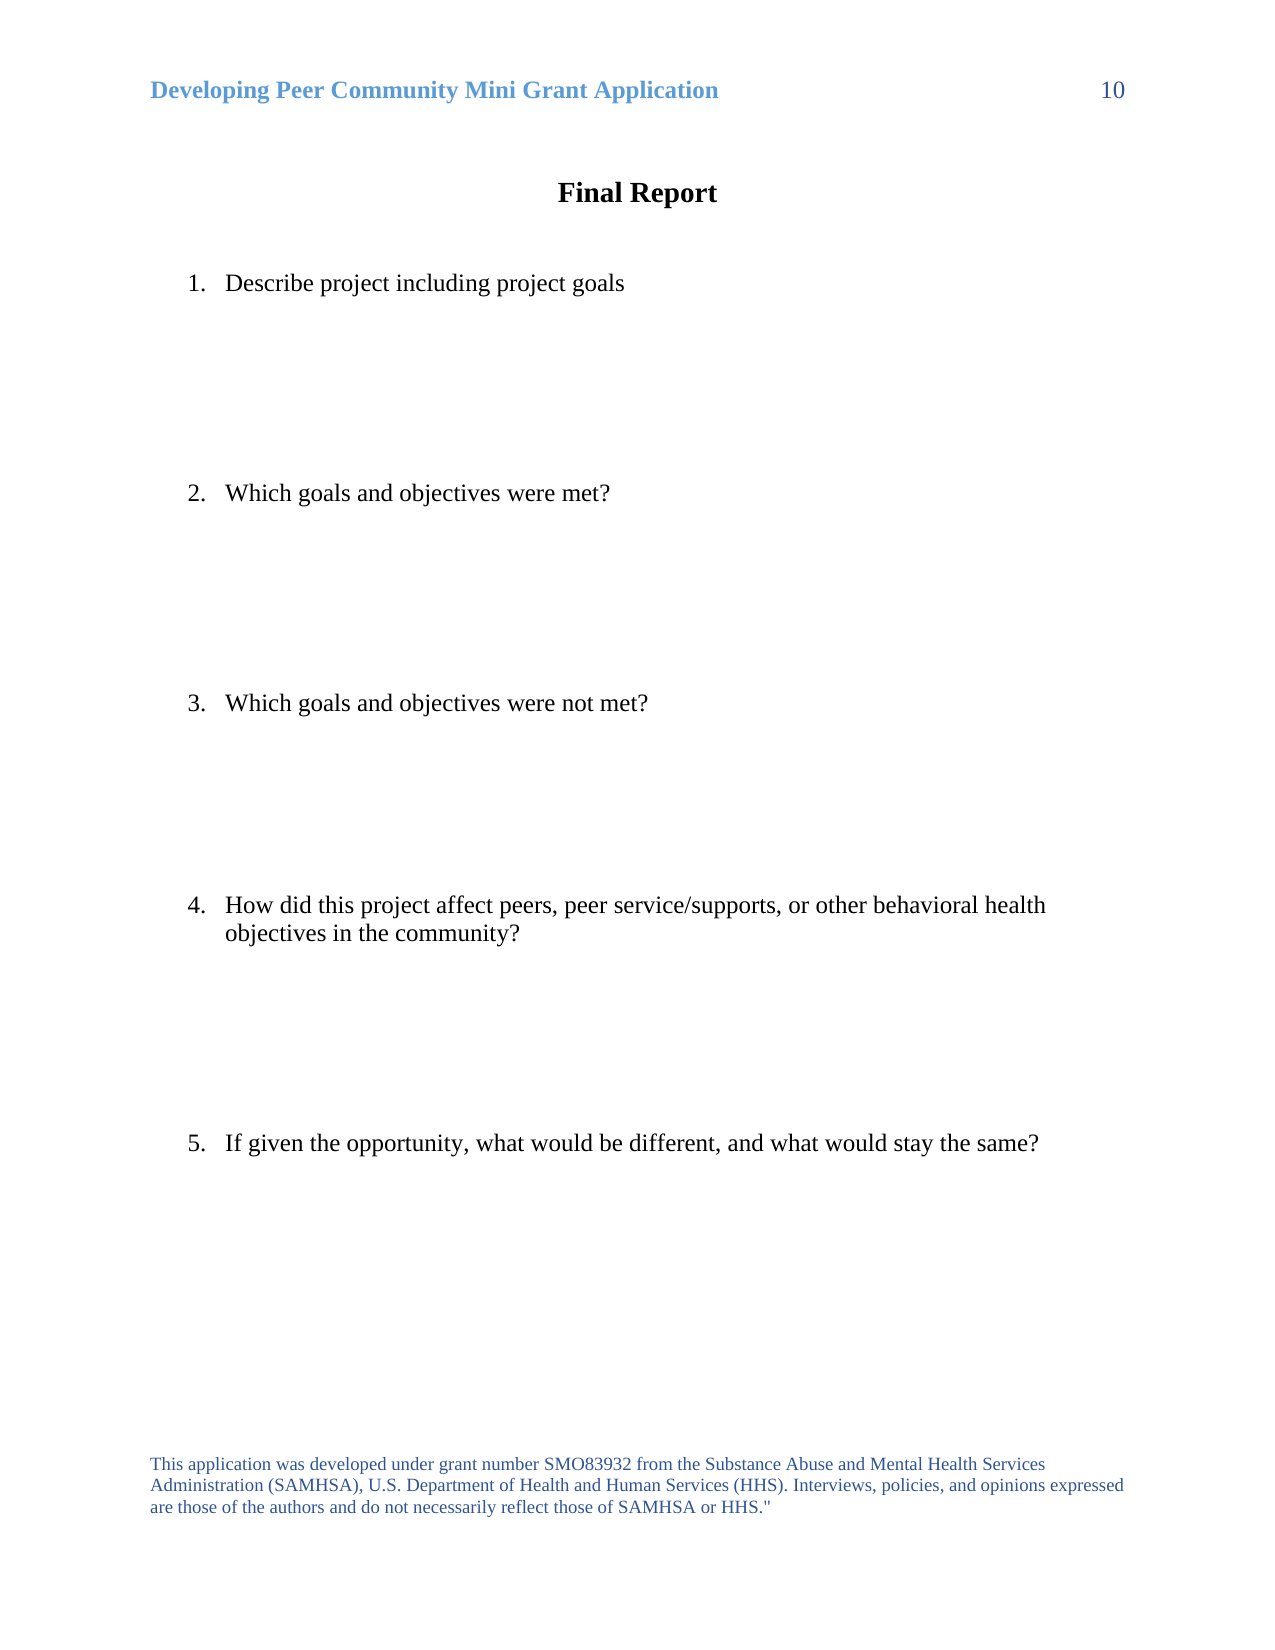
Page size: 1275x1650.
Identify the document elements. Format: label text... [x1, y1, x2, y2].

list How did this project affect peers, peer service/supports, or other behavioral health objectives in the community? [187, 890, 1125, 947]
list If given the opportunity, what would be different, and what would stay the same? [187, 1128, 1125, 1157]
subtitle Final Report [150, 175, 1125, 208]
list Which goals and objectives were not met? [187, 688, 1125, 717]
list Describe project including project goals [187, 268, 1125, 297]
list Which goals and objectives were met? [187, 478, 1125, 507]
